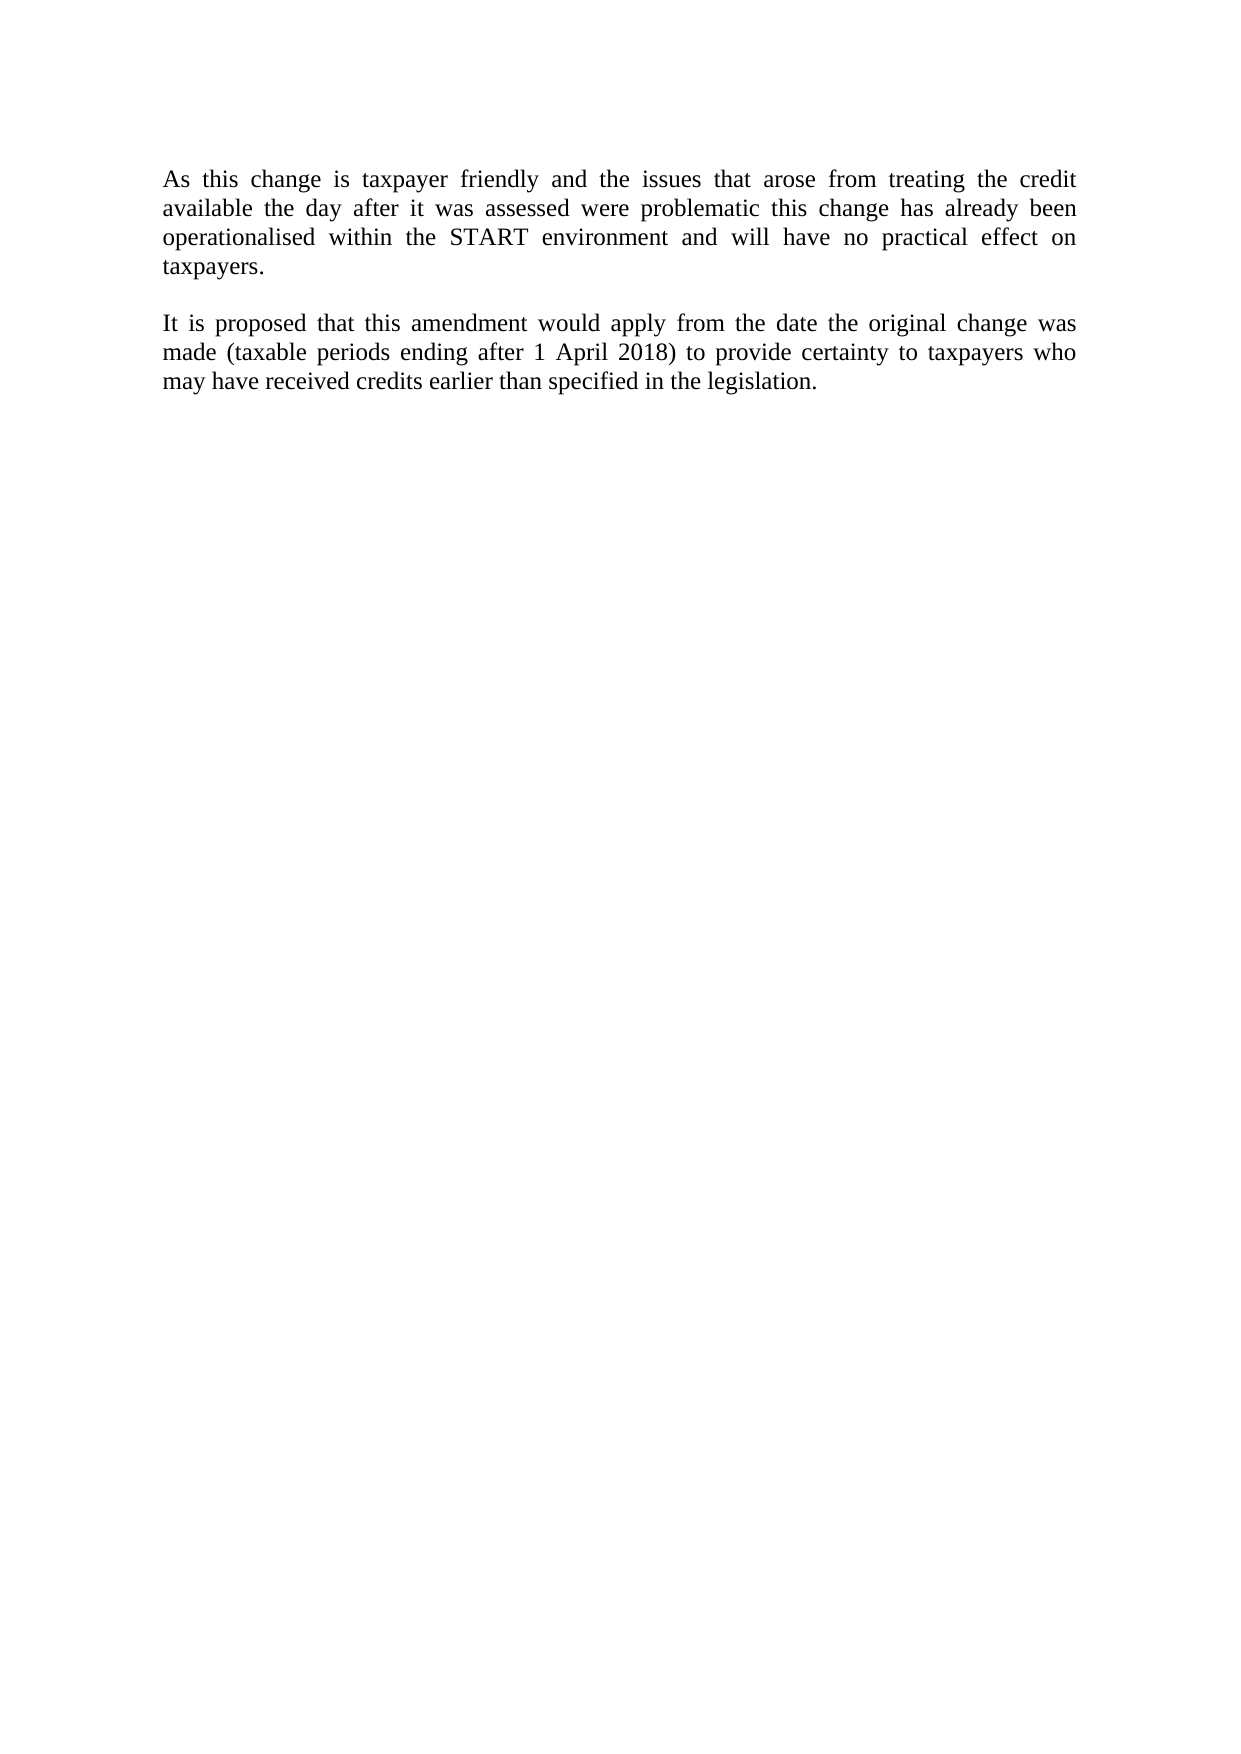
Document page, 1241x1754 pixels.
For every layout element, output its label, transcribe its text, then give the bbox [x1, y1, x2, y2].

text As this change is taxpayer friendly and the issues that arose from treating the credit available the day after it was assessed were problematic this change has already been operationalised within the START environment and will have no practical effect on taxpayers. [162, 164, 1078, 279]
text It is proposed that this amendment would apply from the date the original change was made (taxable periods ending after 1 April 2018) to provide certainty to taxpayers who may have received credits earlier than specified in the legislation. [162, 308, 1078, 394]
